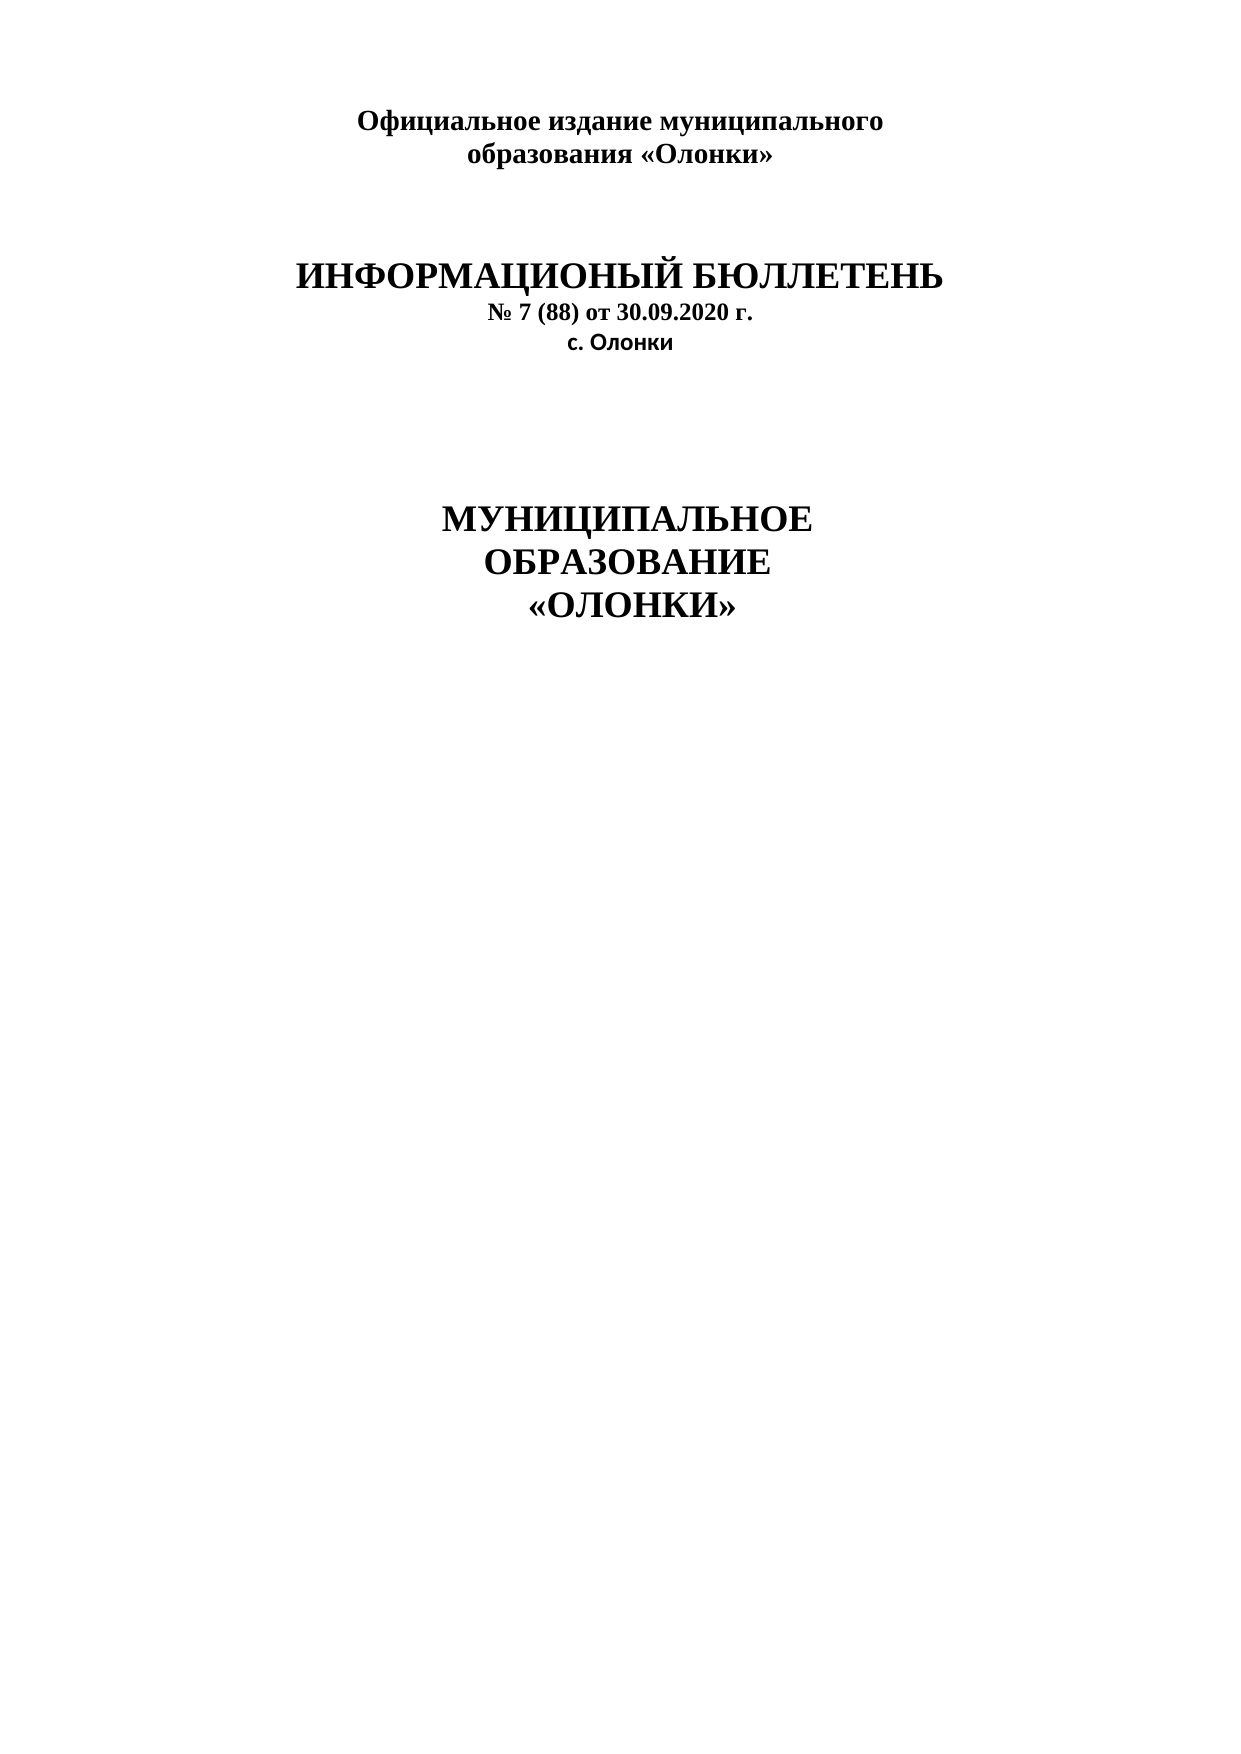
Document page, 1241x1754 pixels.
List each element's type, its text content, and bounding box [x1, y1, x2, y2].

text образования «Олонки» [118, 136, 1122, 170]
text с. Олонки [118, 326, 1122, 356]
text МУНИЦИПАЛЬНОЕ [133, 496, 1122, 539]
text «ОЛОНКИ» [133, 582, 1122, 626]
text ИНФОРМАЦИОНЫЙ БЮЛЛЕТЕНЬ [118, 254, 1122, 297]
text ОБРАЗОВАНИЕ [133, 539, 1122, 582]
text Официальное издание муниципального [118, 103, 1122, 136]
text № 7 (88) от 30.09.2020 г. [118, 297, 1122, 326]
